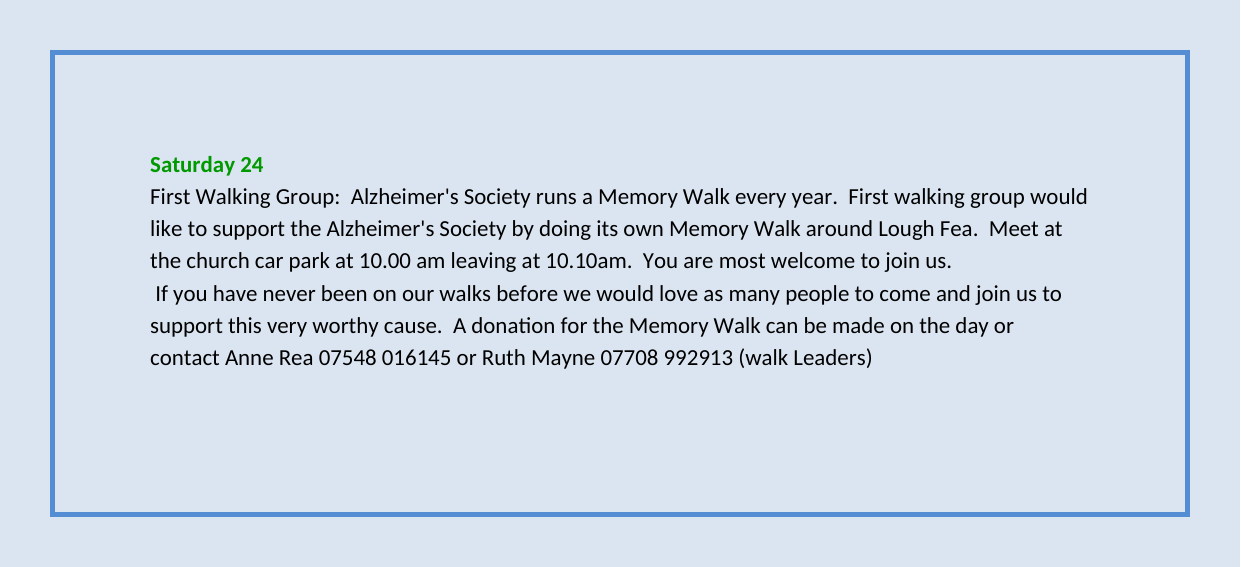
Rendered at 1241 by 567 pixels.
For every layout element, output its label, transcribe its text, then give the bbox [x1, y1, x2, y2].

text Saturday 24 First Walking Group: Alzheimer's Society runs a Memory Walk every year. First walking group would like to support the Alzheimer's Society by doing its own Memory Walk around Lough Fea. Meet at the church car park at 10.00 am leaving at 10.10am. You are most welcome to join us. If you have never been on our walks before we would love as many people to come and join us to support this very worthy cause. A donation for the Memory Walk can be made on the day or contact Anne Rea 07548 016145 or Ruth Mayne 07708 992913 (walk Leaders) [150, 150, 1090, 403]
